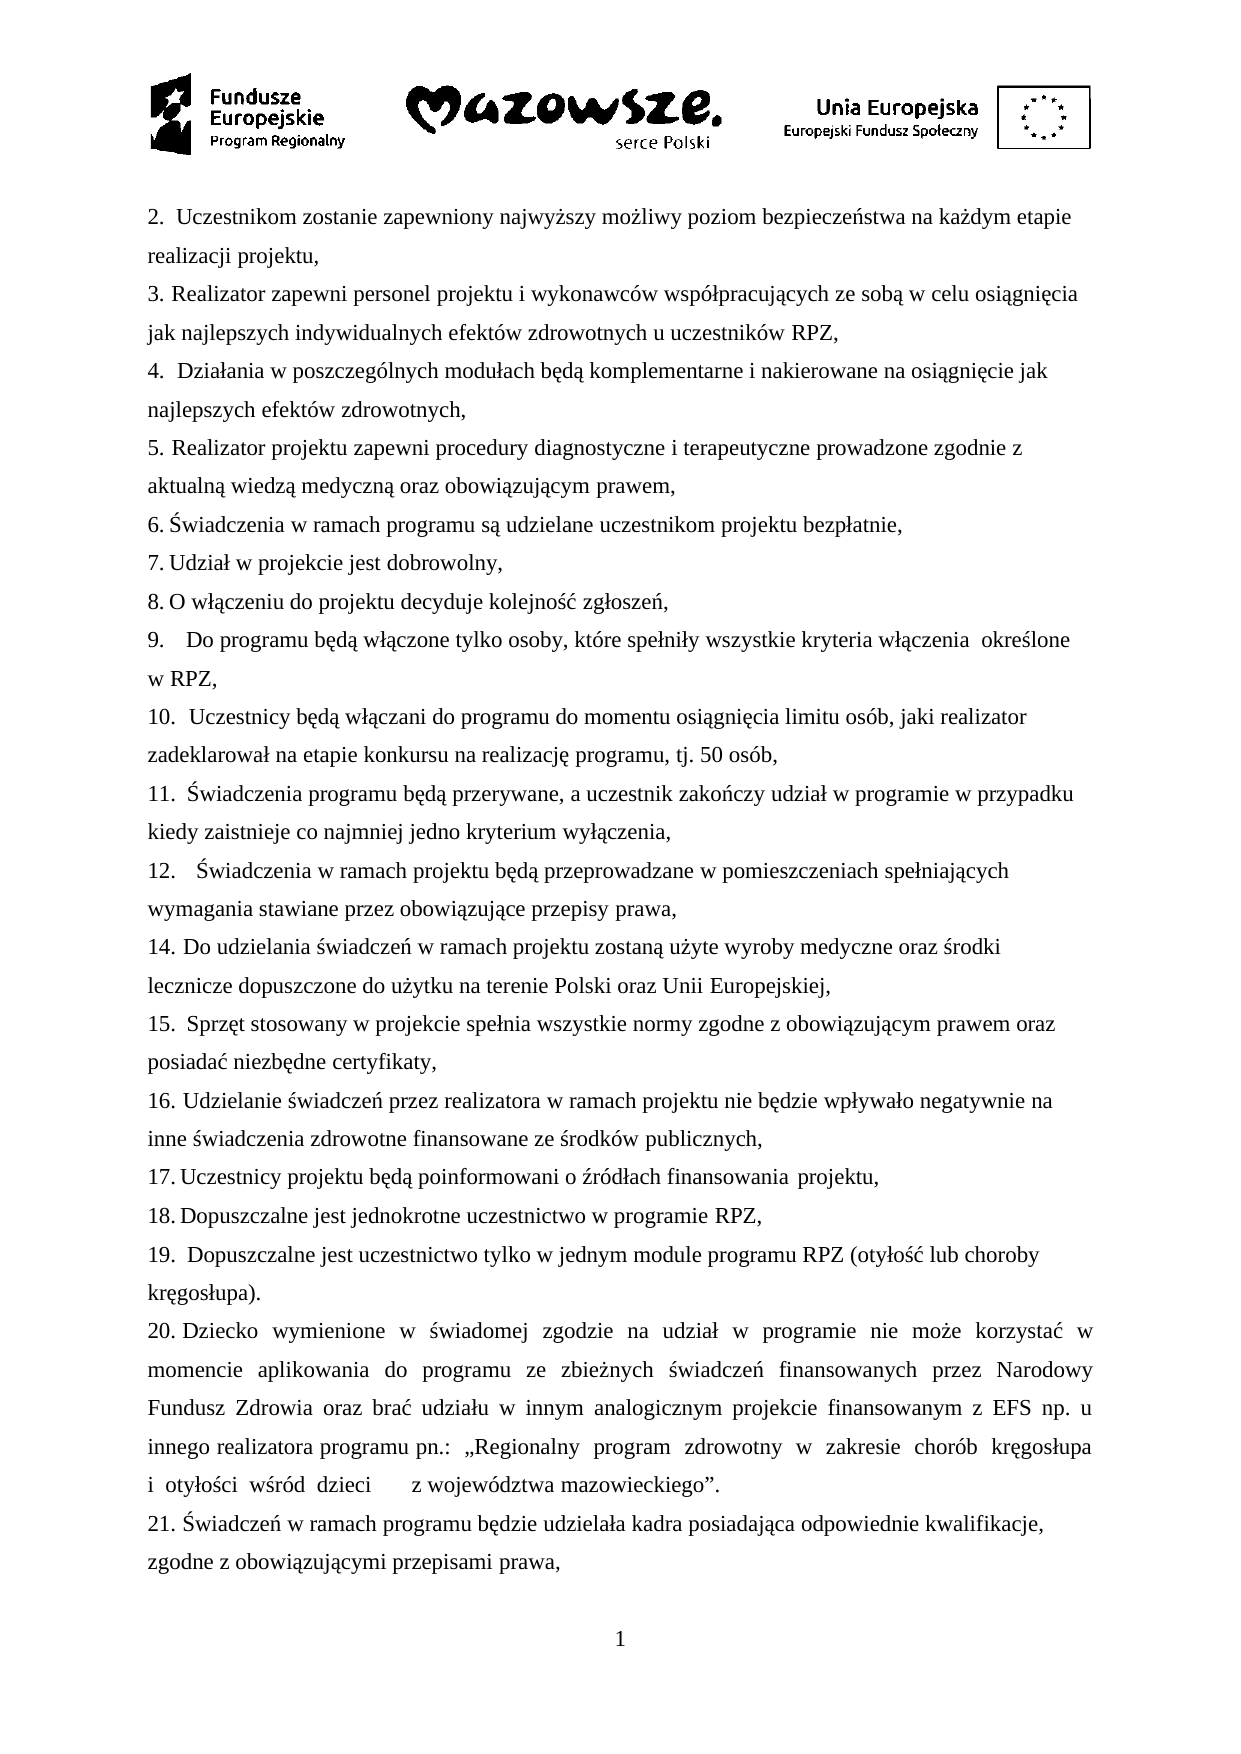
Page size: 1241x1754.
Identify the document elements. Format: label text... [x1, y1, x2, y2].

list Realizator zapewni personel projektu i wykonawców współpracujących ze sobą w celu osiągnięcia jak najlepszych indywidualnych efektów zdrowotnych u uczestników RPZ, [147, 280, 1092, 345]
list Uczestnikom zostanie zapewniony najwyższy możliwy poziom bezpieczeństwa na każdym etapie realizacji projektu, [147, 203, 1093, 268]
list Dziecko wymienione w świadomej zgodzie na udział w programie nie może korzystać w momencie aplikowania do programu ze zbieżnych świadczeń finansowanych przez Narodowy Fundusz Zdrowia oraz brać udziału w innym analogicznym projekcie finansowanym z EFS np. u innego realizatora programu pn.: „Regionalny program zdrowotny w zakresie chorób kręgosłupa i otyłości wśród dzieci z województwa mazowieckiego”. [147, 1317, 1093, 1498]
list Do programu będą włączone tylko osoby, które spełniły wszystkie kryteria włączenia określone w RPZ, [147, 627, 1093, 691]
list Uczestnicy będą włączani do programu do momentu osiągnięcia limitu osób, jaki realizator zadeklarował na etapie konkursu na realizację programu, tj. 50 osób, [147, 703, 1092, 768]
list Świadczeń w ramach programu będzie udzielała kadra posiadająca odpowiednie kwalifikacje, zgodne z obowiązującymi przepisami prawa, [147, 1510, 1093, 1574]
list Dopuszczalne jest uczestnictwo tylko w jednym module programu RPZ (otyłość lub choroby kręgosłupa). [147, 1241, 1093, 1305]
list Uczestnicy projektu będą poinformowani o źródłach finansowania projektu, [147, 1164, 1105, 1190]
list Do udzielania świadczeń w ramach projektu zostaną użyte wyroby medyczne oraz środki lecznicze dopuszczone do użytku na terenie Polski oraz Unii Europejskiej, [147, 933, 1092, 998]
list Dopuszczalne jest jednokrotne uczestnictwo w programie RPZ, [147, 1202, 1105, 1228]
list Świadczenia programu będą przerywane, a uczestnik zakończy udział w programie w przypadku kiedy zaistnieje co najmniej jedno kryterium wyłączenia, [147, 780, 1093, 845]
list Świadczenia w ramach programu są udzielane uczestnikom projektu bezpłatnie, [147, 511, 1105, 537]
picture [150, 73, 1091, 155]
list Sprzęt stosowany w projekcie spełnia wszystkie normy zgodne z obowiązującym prawem oraz posiadać niezbędne certyfikaty, [147, 1010, 1093, 1075]
list Udzielanie świadczeń przez realizatora w ramach projektu nie będzie wpływało negatywnie na inne świadczenia zdrowotne finansowane ze środków publicznych, [147, 1087, 1092, 1152]
list Działania w poszczególnych modułach będą komplementarne i nakierowane na osiągnięcie jak najlepszych efektów zdrowotnych, [147, 357, 1093, 422]
list O włączeniu do projektu decyduje kolejność zgłoszeń, [147, 588, 1105, 614]
list Świadczenia w ramach projektu będą przeprowadzane w pomieszczeniach spełniających wymagania stawiane przez obowiązujące przepisy prawa, [147, 857, 1092, 921]
list Udział w projekcie jest dobrowolny, [147, 549, 1105, 575]
list Realizator projektu zapewni procedury diagnostyczne i terapeutyczne prowadzone zgodnie z aktualną wiedzą medyczną oraz obowiązującym prawem, [147, 434, 1093, 499]
